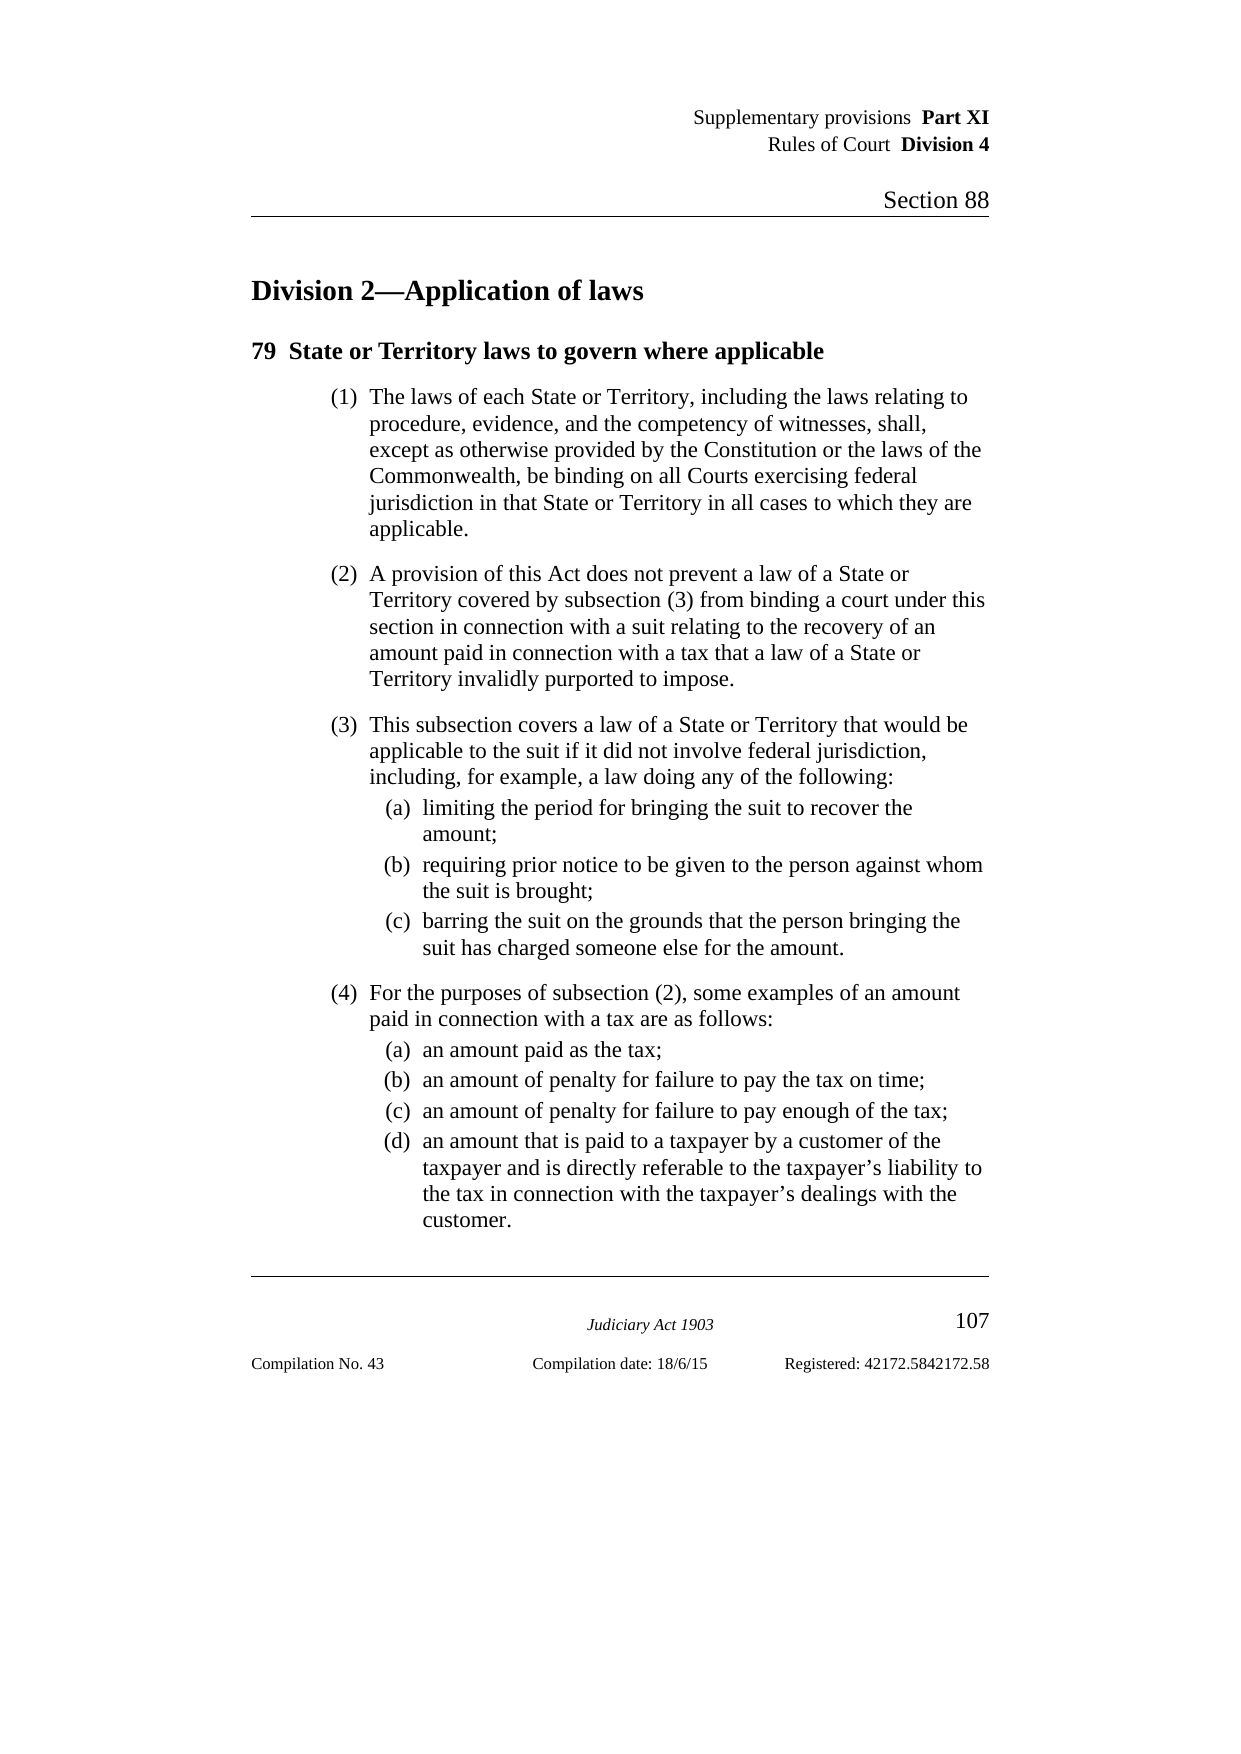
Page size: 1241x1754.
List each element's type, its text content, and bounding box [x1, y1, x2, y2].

text (b) an amount of penalty for failure to pay the tax on time; [251, 1066, 989, 1093]
text (4) For the purposes of subsection (2), some examples of an amount paid in connection with a tax are as follows: [251, 979, 989, 1032]
text (a) an amount paid as the tax; [251, 1036, 989, 1062]
text Division 2—Application of laws [251, 273, 989, 307]
text (3) This subsection covers a law of a State or Territory that would be applicable to the suit if it did not involve federal jurisdiction, including, for example, a law doing any of the following: [251, 711, 989, 790]
text (a) limiting the period for bringing the suit to recover the amount; [251, 794, 989, 847]
text (c) an amount of penalty for failure to pay enough of the tax; [251, 1097, 989, 1123]
text (d) an amount that is paid to a taxpayer by a customer of the taxpayer and is directly referable to the taxpayer’s liability to the tax in connection with the taxpayer’s dealings with the customer. [251, 1127, 989, 1233]
text (2) A provision of this Act does not prevent a law of a State or Territory covered by subsection (3) from binding a court under this section in connection with a suit relating to the recovery of an amount paid in connection with a tax that a law of a State or Territory invalidly purported to impose. [251, 560, 989, 692]
text (1) The laws of each State or Territory, including the laws relating to procedure, evidence, and the competency of witnesses, shall, except as otherwise provided by the Constitution or the laws of the Commonwealth, be binding on all Courts exercising federal jurisdiction in that State or Territory in all cases to which they are applicable. [251, 383, 989, 541]
text (b) requiring prior notice to be given to the person against whom the suit is brought; [251, 851, 989, 903]
text (c) barring the suit on the grounds that the person bringing the suit has charged someone else for the amount. [251, 908, 989, 960]
text 79 State or Territory laws to govern where applicable [251, 336, 989, 364]
